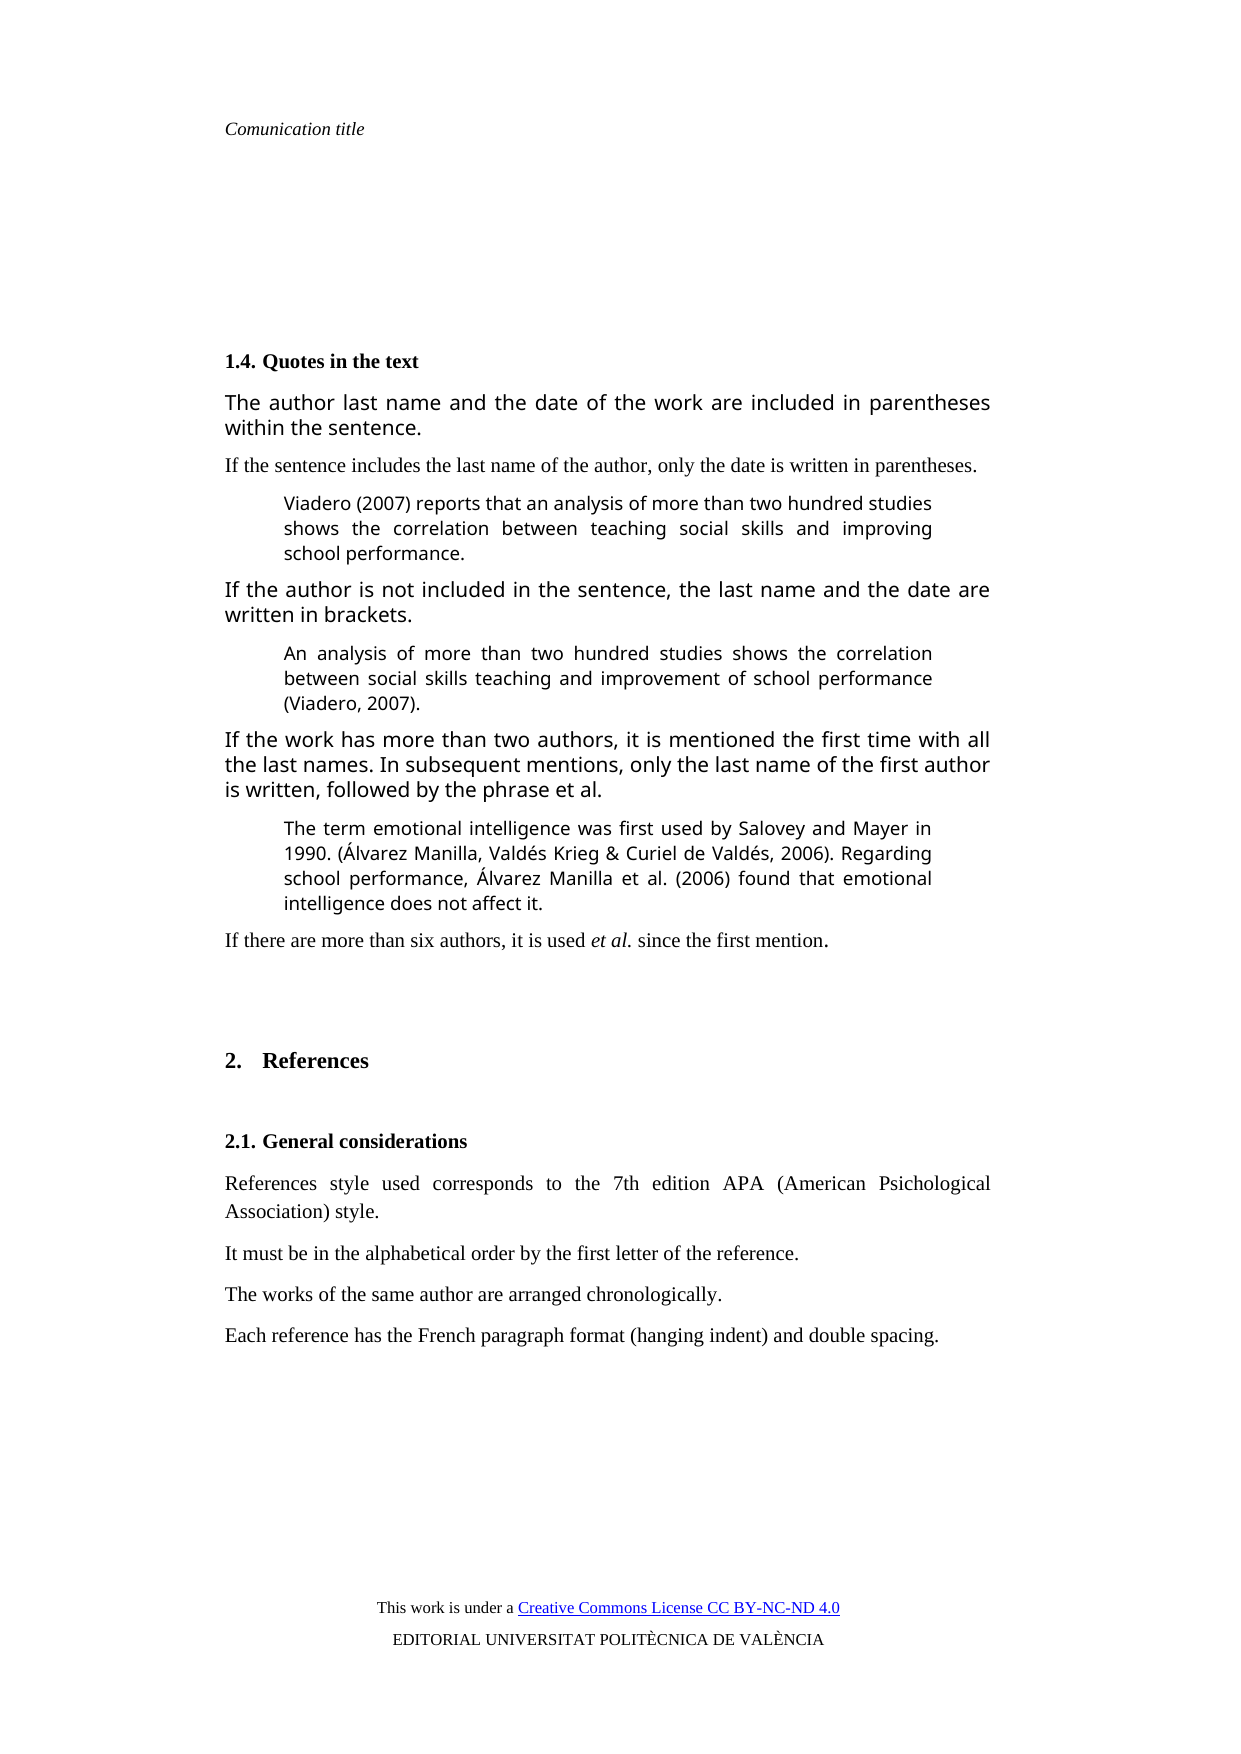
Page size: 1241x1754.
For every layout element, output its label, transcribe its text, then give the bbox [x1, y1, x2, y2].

list General considerations [224, 1129, 992, 1153]
text If the work has more than two authors, it is mentioned the first time with all the last names. In subsequent mentions, only the last name of the first author is written, followed by the phrase et al. [224, 727, 992, 802]
text References style used corresponds to the 7th edition APA (American Psichological Association) style. [224, 1171, 992, 1223]
text It must be in the alphabetical order by the first letter of the reference. [224, 1241, 992, 1265]
text Viadero (2007) reports that an analysis of more than two hundred studies shows the correlation between teaching social skills and improving school performance. [283, 490, 933, 565]
subtitle References [224, 1048, 992, 1074]
text The author last name and the date of the work are included in parentheses within the sentence. [224, 390, 992, 440]
text The works of the same author are arranged chronologically. [224, 1282, 992, 1306]
text An analysis of more than two hundred studies shows the correlation between social skills teaching and improvement of school performance (Viadero, 2007). [283, 640, 933, 715]
text If the sentence includes the last name of the author, only the date is written in parentheses. [224, 452, 992, 477]
text Each reference has the French paragraph format (hanging indent) and double spacing. [224, 1323, 992, 1347]
text If there are more than six authors, it is used et al. since the first mention. [224, 927, 992, 952]
text The term emotional intelligence was first used by Salovey and Mayer in 1990. (Álvarez Manilla, Valdés Krieg & Curiel de Valdés, 2006). Regarding school performance, Álvarez Manilla et al. (2006) found that emotional intelligence does not affect it. [283, 815, 933, 915]
subtitle Quotes in the text [224, 348, 992, 373]
text If the author is not included in the sentence, the last name and the date are written in brackets. [224, 577, 992, 627]
